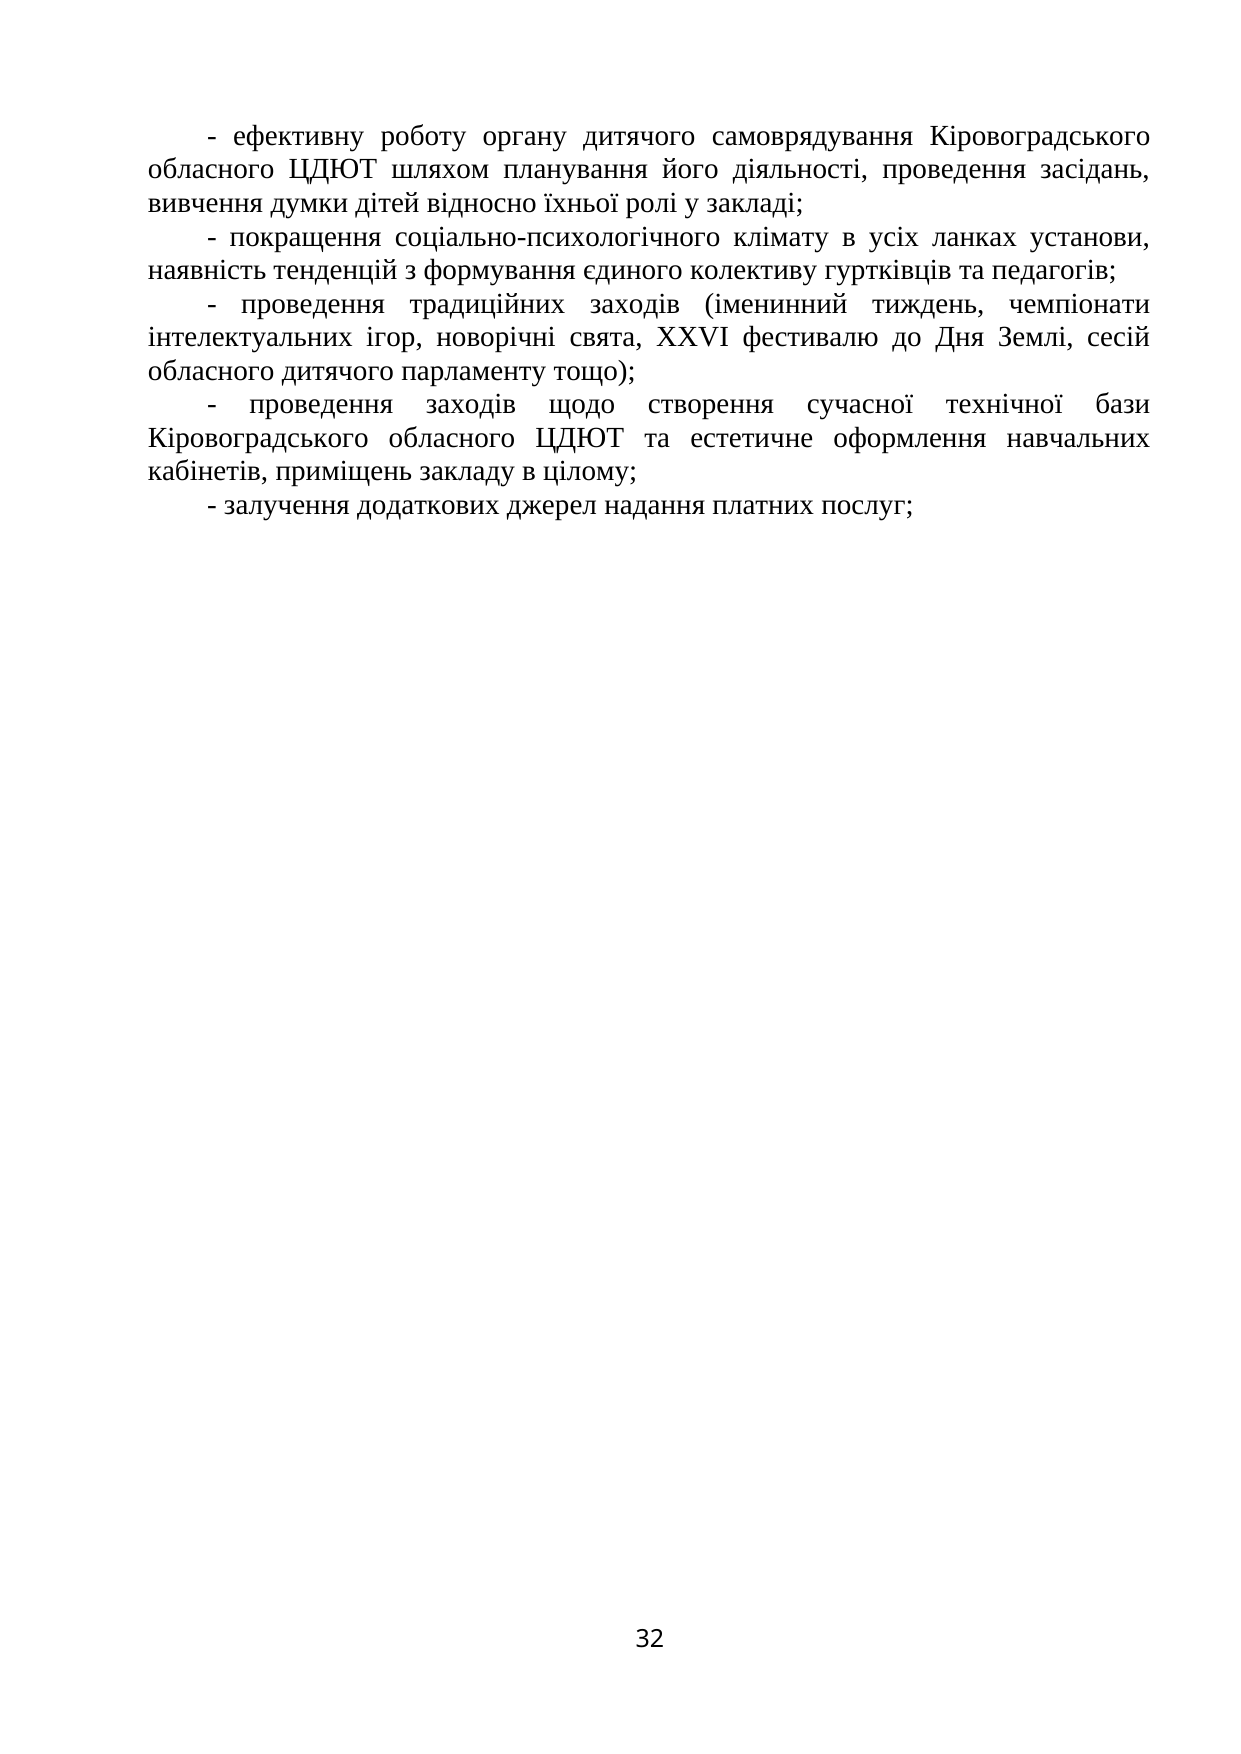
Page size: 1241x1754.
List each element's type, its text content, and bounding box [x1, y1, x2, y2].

text - ефективну роботу органу дитячого самоврядування Кіровоградського обласного ЦДЮТ шляхом планування його діяльності, проведення засідань, вивчення думки дітей відносно їхньої ролі у закладі; [148, 118, 1151, 219]
text - проведення традиційних заходів (іменинний тиждень, чемпіонати інтелектуальних ігор, новорічні свята, XXVI фестивалю до Дня Землі, сесій обласного дитячого парламенту тощо); [148, 286, 1151, 386]
text - залучення додаткових джерел надання платних послуг; [148, 487, 1151, 521]
text - покращення соціально-психологічного клімату в усіх ланках установи, наявність тенденцій з формування єдиного колективу гуртківців та педагогів; [148, 219, 1151, 286]
text - проведення заходів щодо створення сучасної технічної бази Кіровоградського обласного ЦДЮТ та естетичне оформлення навчальних кабінетів, приміщень закладу в цілому; [148, 386, 1151, 487]
